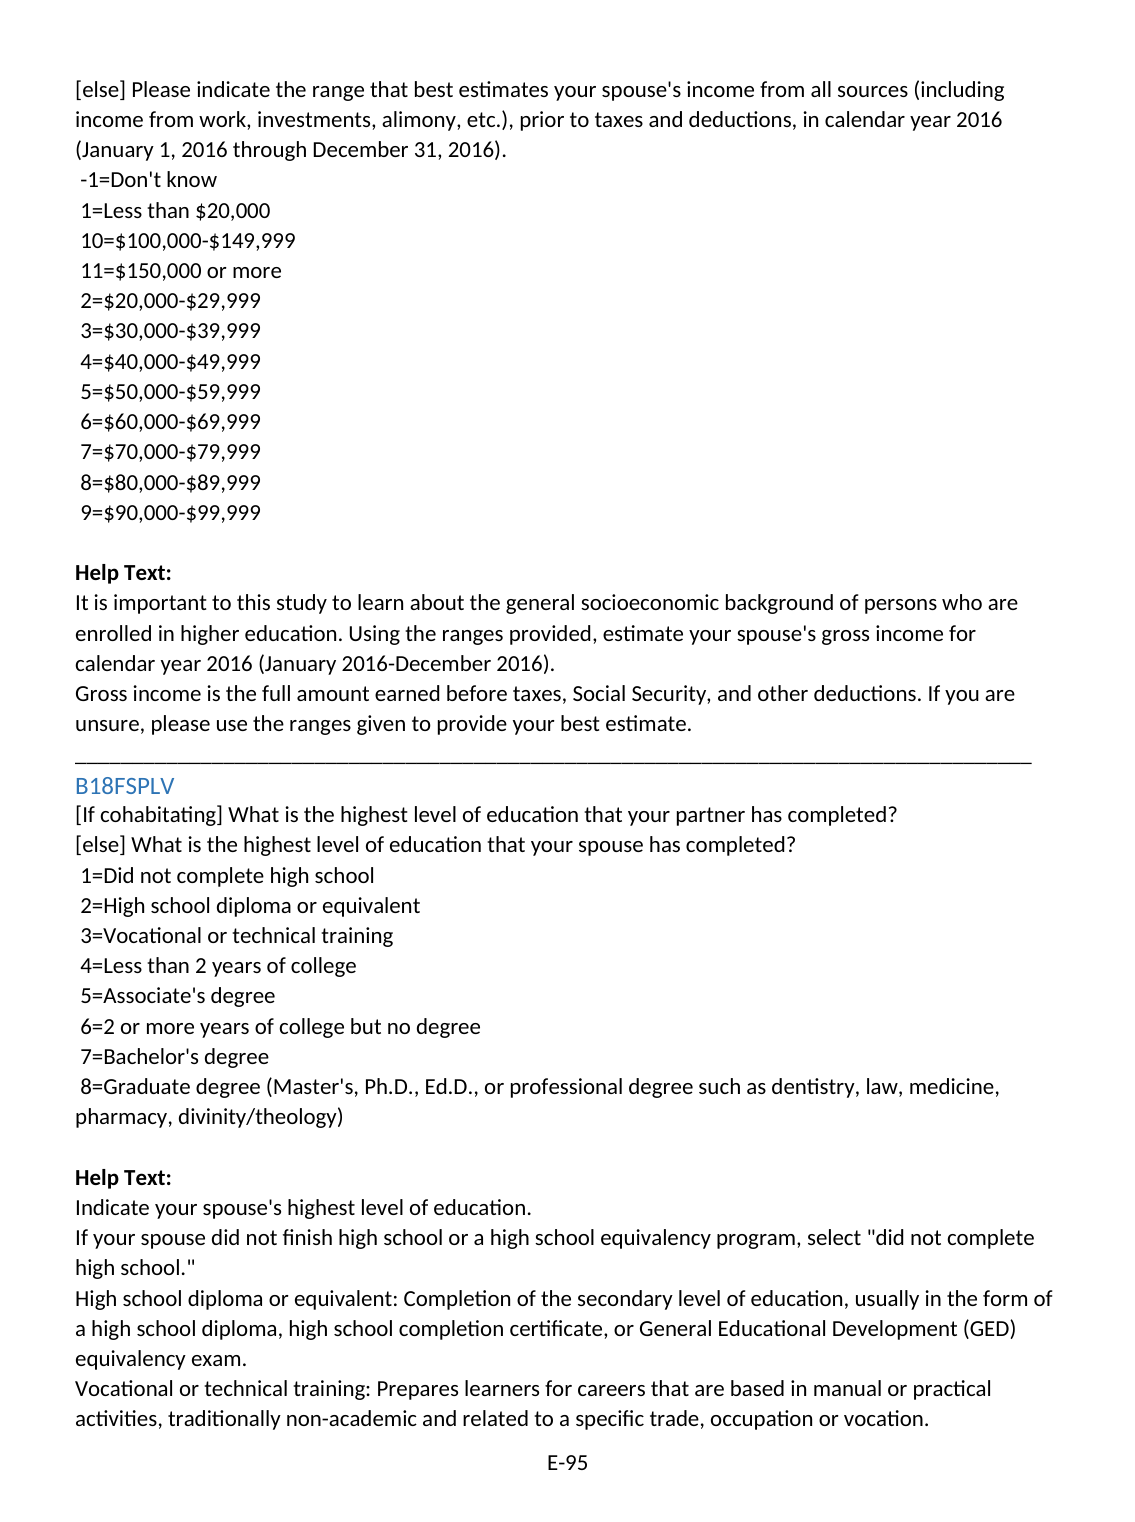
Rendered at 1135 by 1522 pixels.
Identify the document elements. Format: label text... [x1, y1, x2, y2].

text It is important to this study to learn about the general socioeconomic background of persons who are enrolled in higher education. Using the ranges provided, estimate your spouse's gross income for calendar year 2016 (January 2016-December 2016). [75, 588, 1060, 677]
text [If cohabitating] What is the highest level of education that your partner has completed? [else] What is the highest level of education that your spouse has completed? [75, 800, 1060, 858]
text ____________________________________________________________________________________ [75, 739, 1060, 768]
text B18FSPLV [75, 770, 1060, 800]
text Indicate your spouse's highest level of education. [75, 1193, 1060, 1221]
text Help Text: [75, 1133, 1060, 1191]
text 3=Vocational or technical training [75, 921, 1060, 949]
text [75, 75, 1060, 163]
text High school diploma or equivalent: Completion of the secondary level of education, usually in the form of a high school diploma, high school completion certificate, or General Educational Development (GED) equivalency exam. [75, 1284, 1060, 1372]
text 11=$150,000 or more [75, 256, 1060, 284]
text If your spouse did not finish high school or a high school equivalency program, select "did not complete high school." [75, 1223, 1060, 1281]
text -1=Don't know [75, 166, 1060, 194]
text Gross income is the full amount earned before taxes, Social Security, and other deductions. If you are unsure, please use the ranges given to provide your best estimate. [75, 679, 1060, 737]
text Vocational or technical training: Prepares learners for careers that are based in manual or practical activities, traditionally non-academic and related to a specific trade, occupation or vocation. [75, 1374, 1060, 1432]
text 7=$70,000-$79,999 [75, 437, 1060, 466]
text 1=Did not complete high school [75, 861, 1060, 889]
text 4=Less than 2 years of college [75, 951, 1060, 979]
text 6=$60,000-$69,999 [75, 407, 1060, 435]
text 3=$30,000-$39,999 [75, 317, 1060, 345]
text 7=Bachelor's degree [75, 1042, 1060, 1070]
text 2=High school diploma or equivalent [75, 891, 1060, 919]
text 2=$20,000-$29,999 [75, 286, 1060, 314]
text 8=$80,000-$89,999 [75, 468, 1060, 496]
text 5=$50,000-$59,999 [75, 377, 1060, 405]
text 1=Less than $20,000 [75, 196, 1060, 224]
text 4=$40,000-$49,999 [75, 347, 1060, 375]
text 6=2 or more years of college but no degree [75, 1012, 1060, 1040]
text Help Text: [75, 528, 1060, 586]
text 9=$90,000-$99,999 [75, 498, 1060, 526]
text 8=Graduate degree (Master's, Ph.D., Ed.D., or professional degree such as dentistry, law, medicine, pharmacy, divinity/theology) [75, 1072, 1060, 1130]
text 5=Associate's degree [75, 982, 1060, 1009]
text 10=$100,000-$149,999 [75, 226, 1060, 254]
